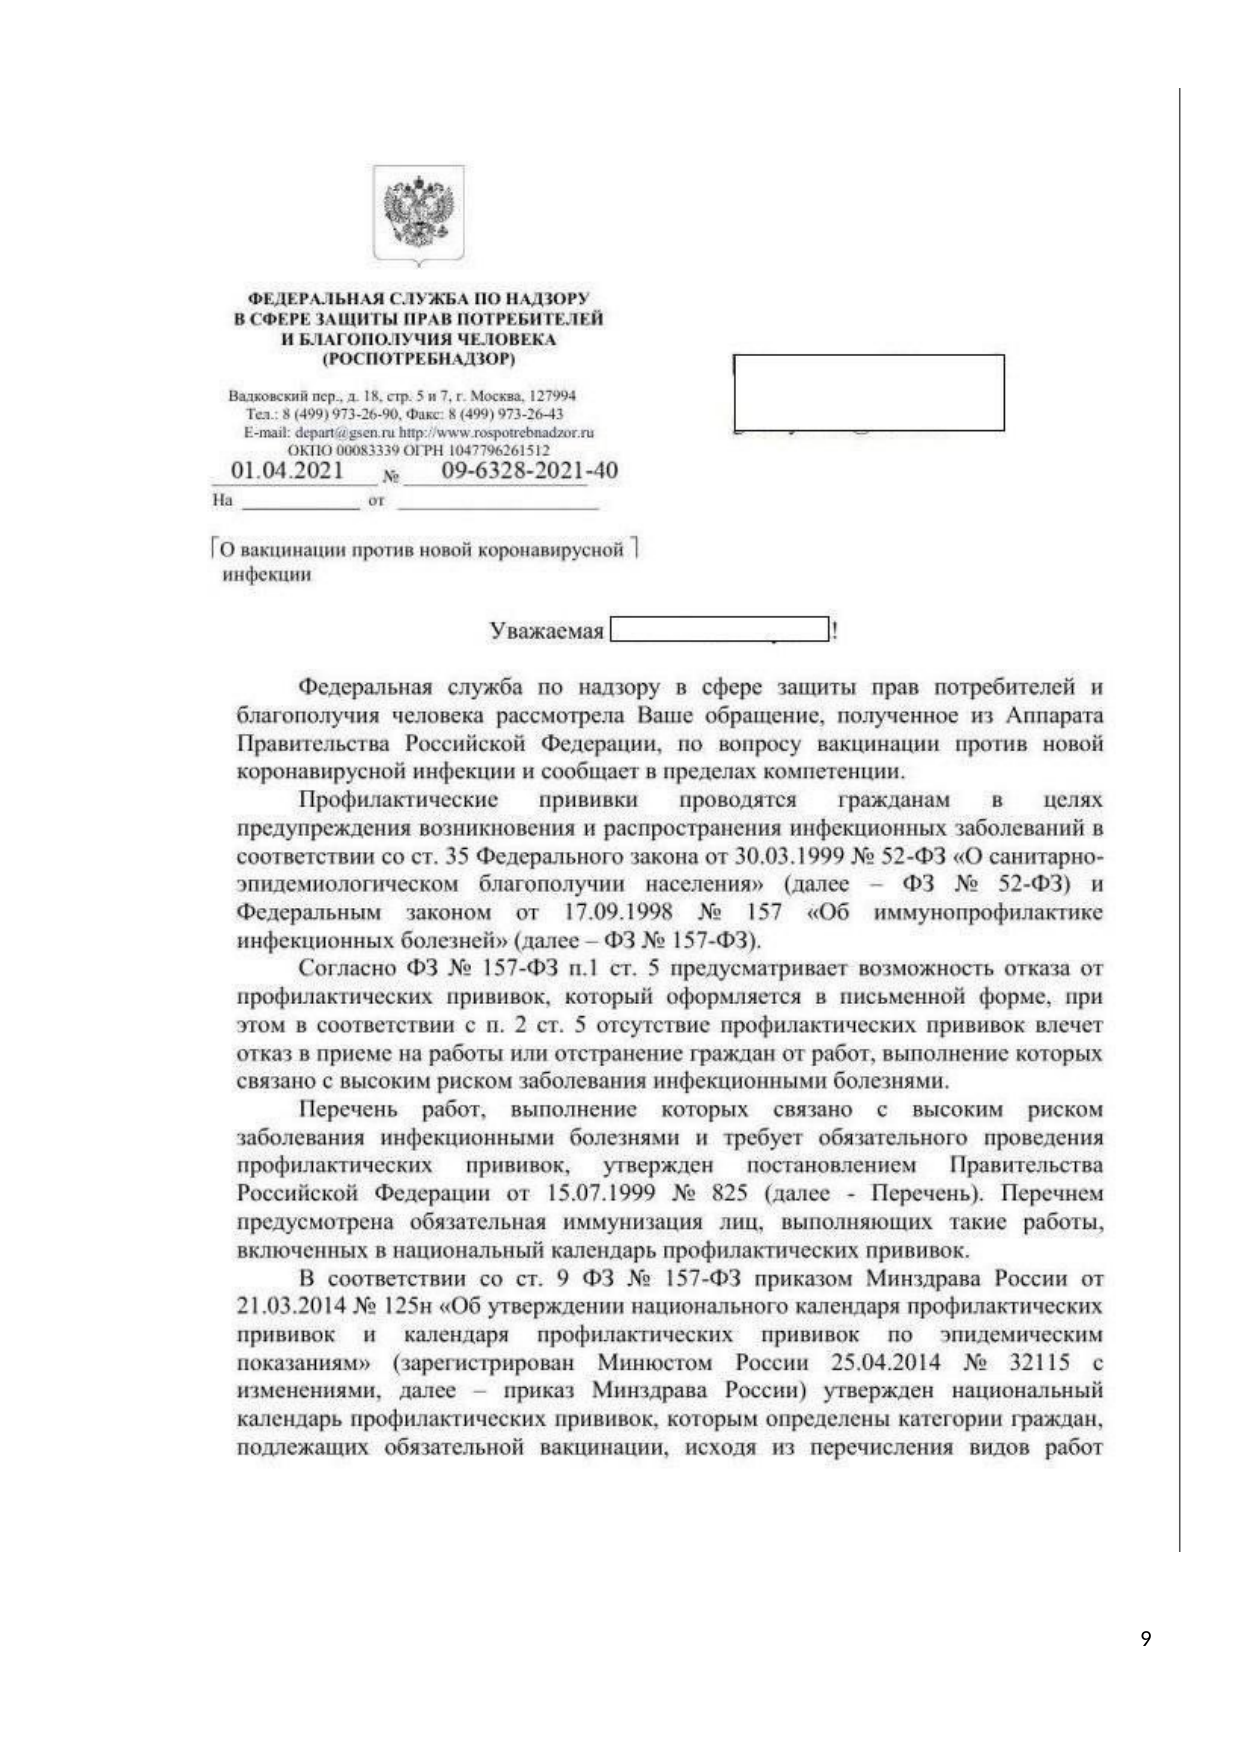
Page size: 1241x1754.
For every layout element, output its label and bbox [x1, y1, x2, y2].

picture [147, 88, 1181, 1552]
